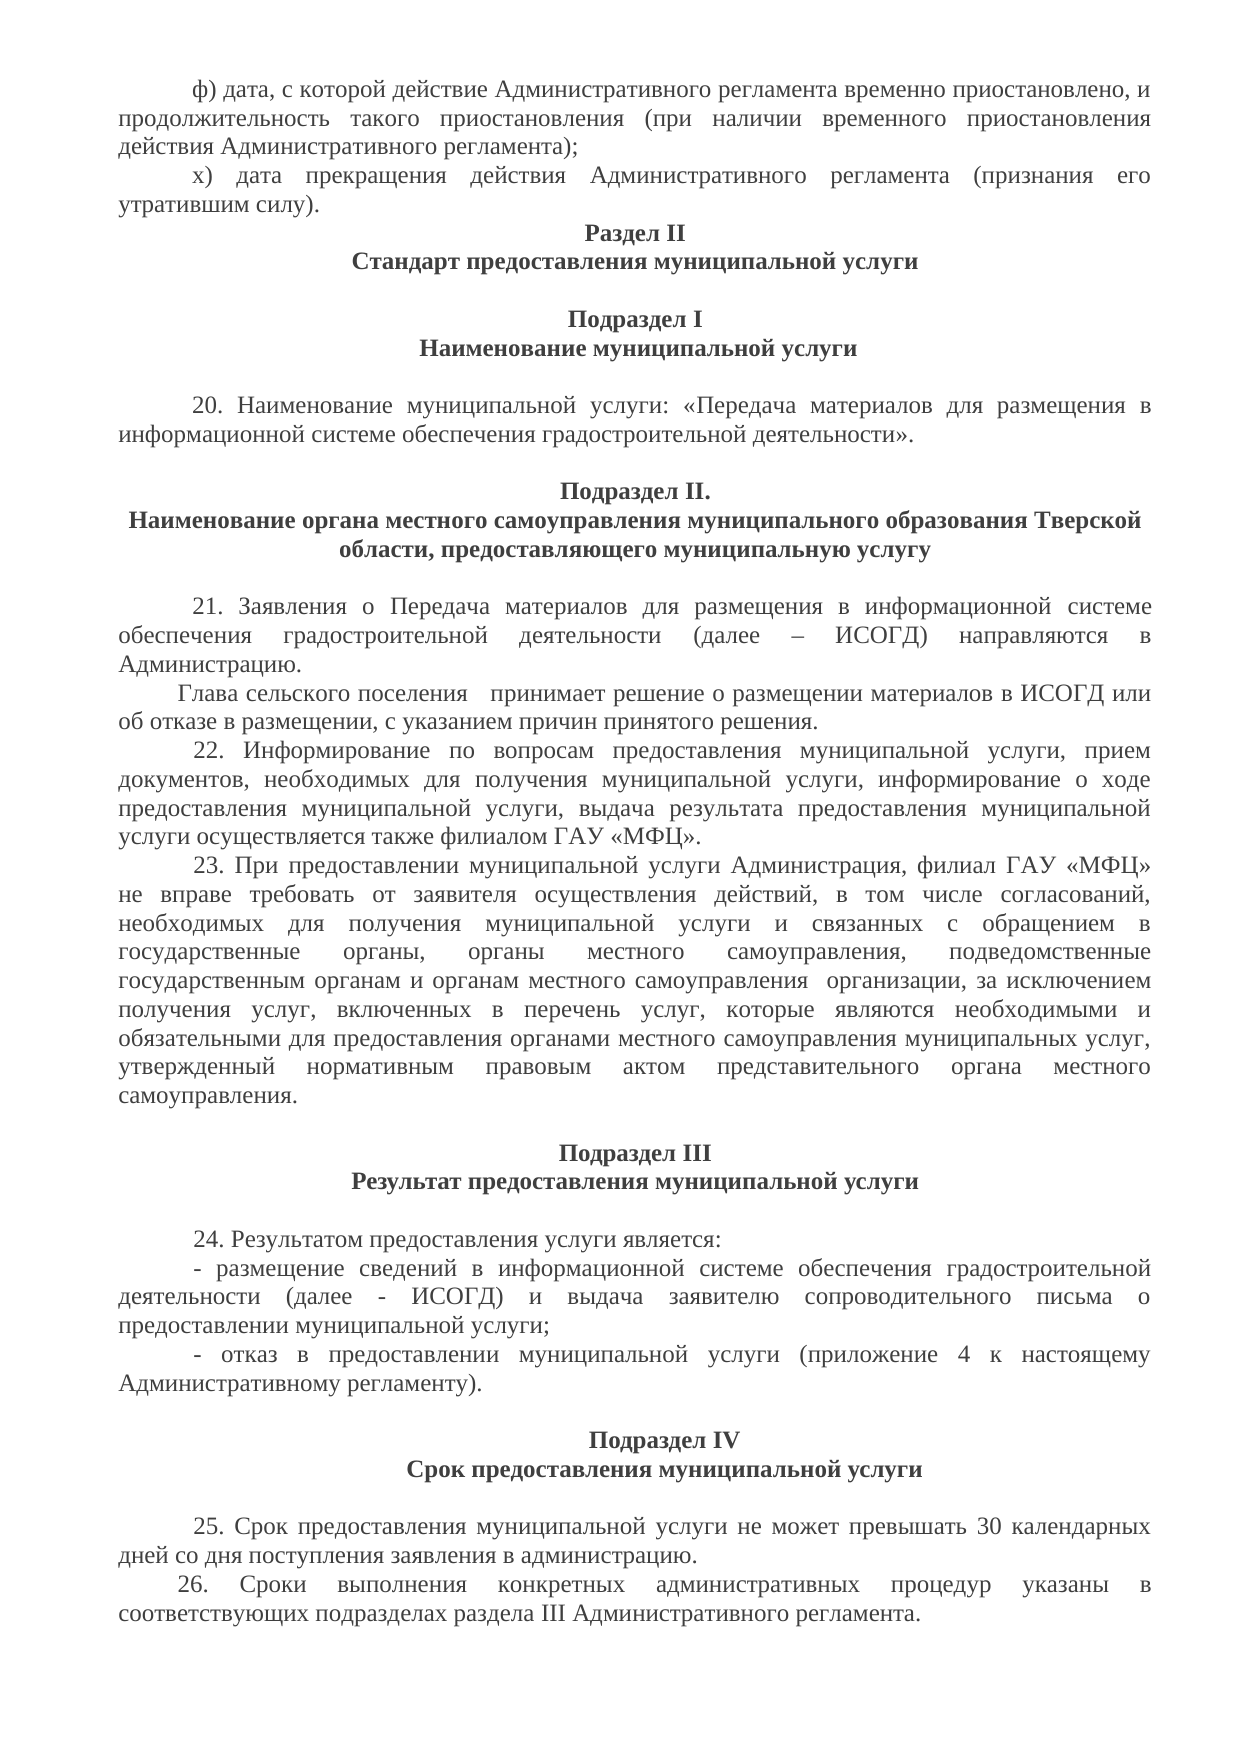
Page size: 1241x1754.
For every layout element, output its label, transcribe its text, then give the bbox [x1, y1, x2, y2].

text Наименование органа местного самоуправления муниципального образования Тверской области, предоставляющего муниципальную услугу [118, 505, 1152, 563]
text 20. Наименование муниципальной услуги: «Передача материалов для размещения в информационной системе обеспечения градостроительной деятельности». [118, 390, 1152, 448]
text 23. При предоставлении муниципальной услуги Администрация, филиал ГАУ «МФЦ» не вправе требовать от заявителя осуществления действий, в том числе согласований, необходимых для получения муниципальной услуги и связанных с обращением в государственные органы, органы местного самоуправления, подведомственные государственным органам и органам местного самоуправления организации, за исключением получения услуг, включенных в перечень услуг, которые являются необходимыми и обязательными для предоставления органами местного самоуправления муниципальных услуг, утвержденный нормативным правовым актом представительного органа местного самоуправления. [118, 850, 1152, 1109]
text Глава сельского поселения принимает решение о размещении материалов в ИСОГД или об отказе в размещении, с указанием причин принятого решения. [118, 678, 1152, 735]
text ф) дата, с которой действие Административного регламента временно приостановлено, и продолжительность такого приостановления (при наличии временного приостановления действия Административного регламента); [118, 74, 1152, 160]
text 26. Сроки выполнения конкретных административных процедур указаны в соответствующих подразделах раздела III Административного регламента. [118, 1569, 1152, 1626]
subtitle Срок предоставления муниципальной услуги [118, 1454, 1152, 1483]
text 25. Срок предоставления муниципальной услуги не может превышать 30 календарных дней со дня поступления заявления в администрацию. [118, 1511, 1152, 1569]
text Наименование муниципальной услуги [118, 333, 1152, 361]
text Подраздел I [118, 304, 1152, 333]
text - размещение сведений в информационной системе обеспечения градостроительной деятельности (далее - ИСОГД) и выдача заявителю сопроводительного письма о предоставлении муниципальной услуги; [118, 1253, 1152, 1339]
text х) дата прекращения действия Административного регламента (признания его утратившим силу). [118, 160, 1152, 218]
text 22. Информирование по вопросам предоставления муниципальной услуги, прием документов, необходимых для получения муниципальной услуги, информирование о ходе предоставления муниципальной услуги, выдача результата предоставления муниципальной услуги осуществляется также филиалом ГАУ «МФЦ». [118, 735, 1152, 850]
text Подраздел II. [118, 476, 1152, 505]
text Раздел II [118, 218, 1152, 246]
text 21. Заявления о Передача материалов для размещения в информационной системе обеспечения градостроительной деятельности (далее – ИСОГД) направляются в Администрацию. [118, 591, 1152, 678]
subtitle Результат предоставления муниципальной услуги [118, 1166, 1152, 1195]
subtitle Подраздел III [118, 1138, 1152, 1166]
subtitle Подраздел IV [118, 1425, 1152, 1454]
text 24. Результатом предоставления услуги является: [118, 1224, 1152, 1253]
text Стандарт предоставления муниципальной услуги [118, 246, 1152, 275]
text - отказ в предоставлении муниципальной услуги (приложение 4 к настоящему Административному регламенту). [118, 1339, 1152, 1396]
